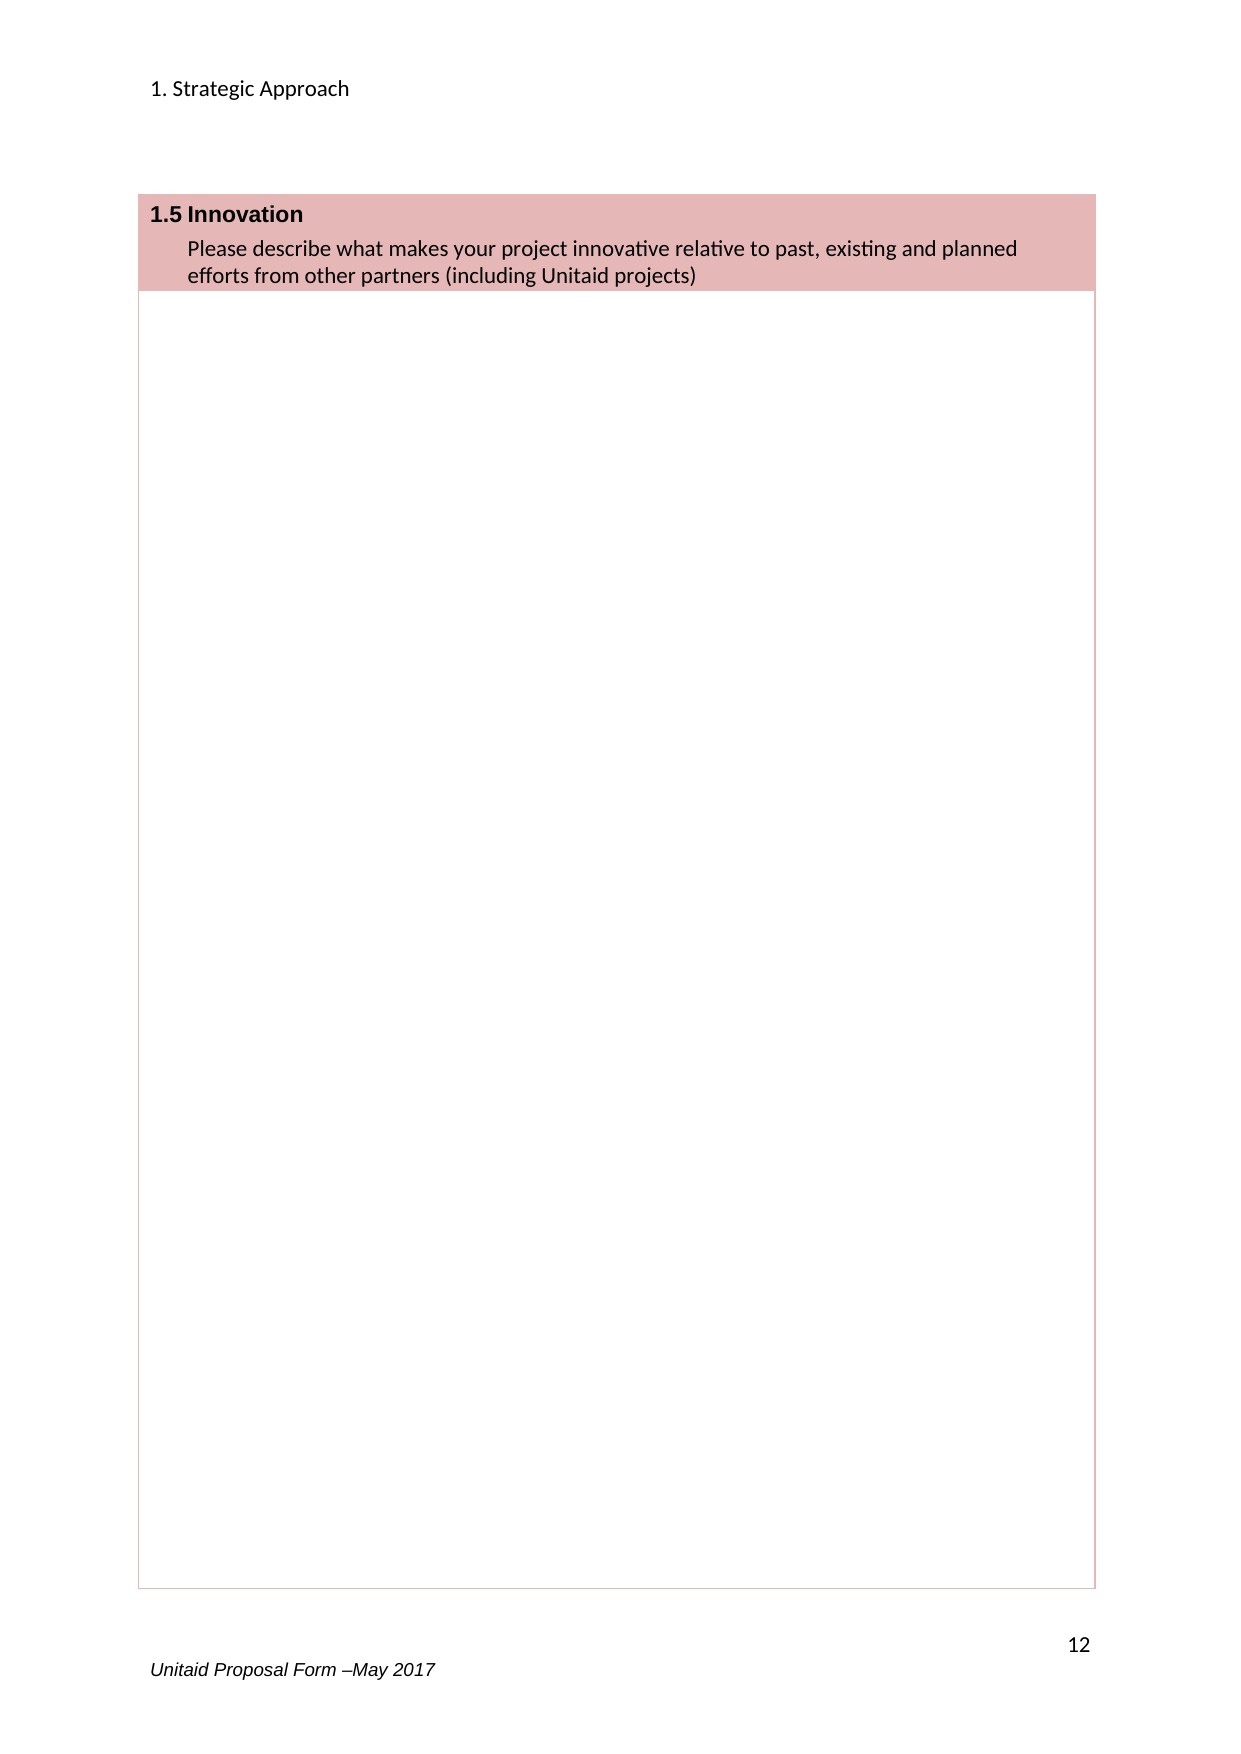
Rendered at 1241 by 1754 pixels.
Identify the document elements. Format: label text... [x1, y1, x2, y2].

table_header Innovation Please describe what makes your project innovative relative to past, existing and planned efforts from other partners (including Unitaid projects) [139, 195, 1094, 290]
table_cell [139, 291, 1094, 1588]
